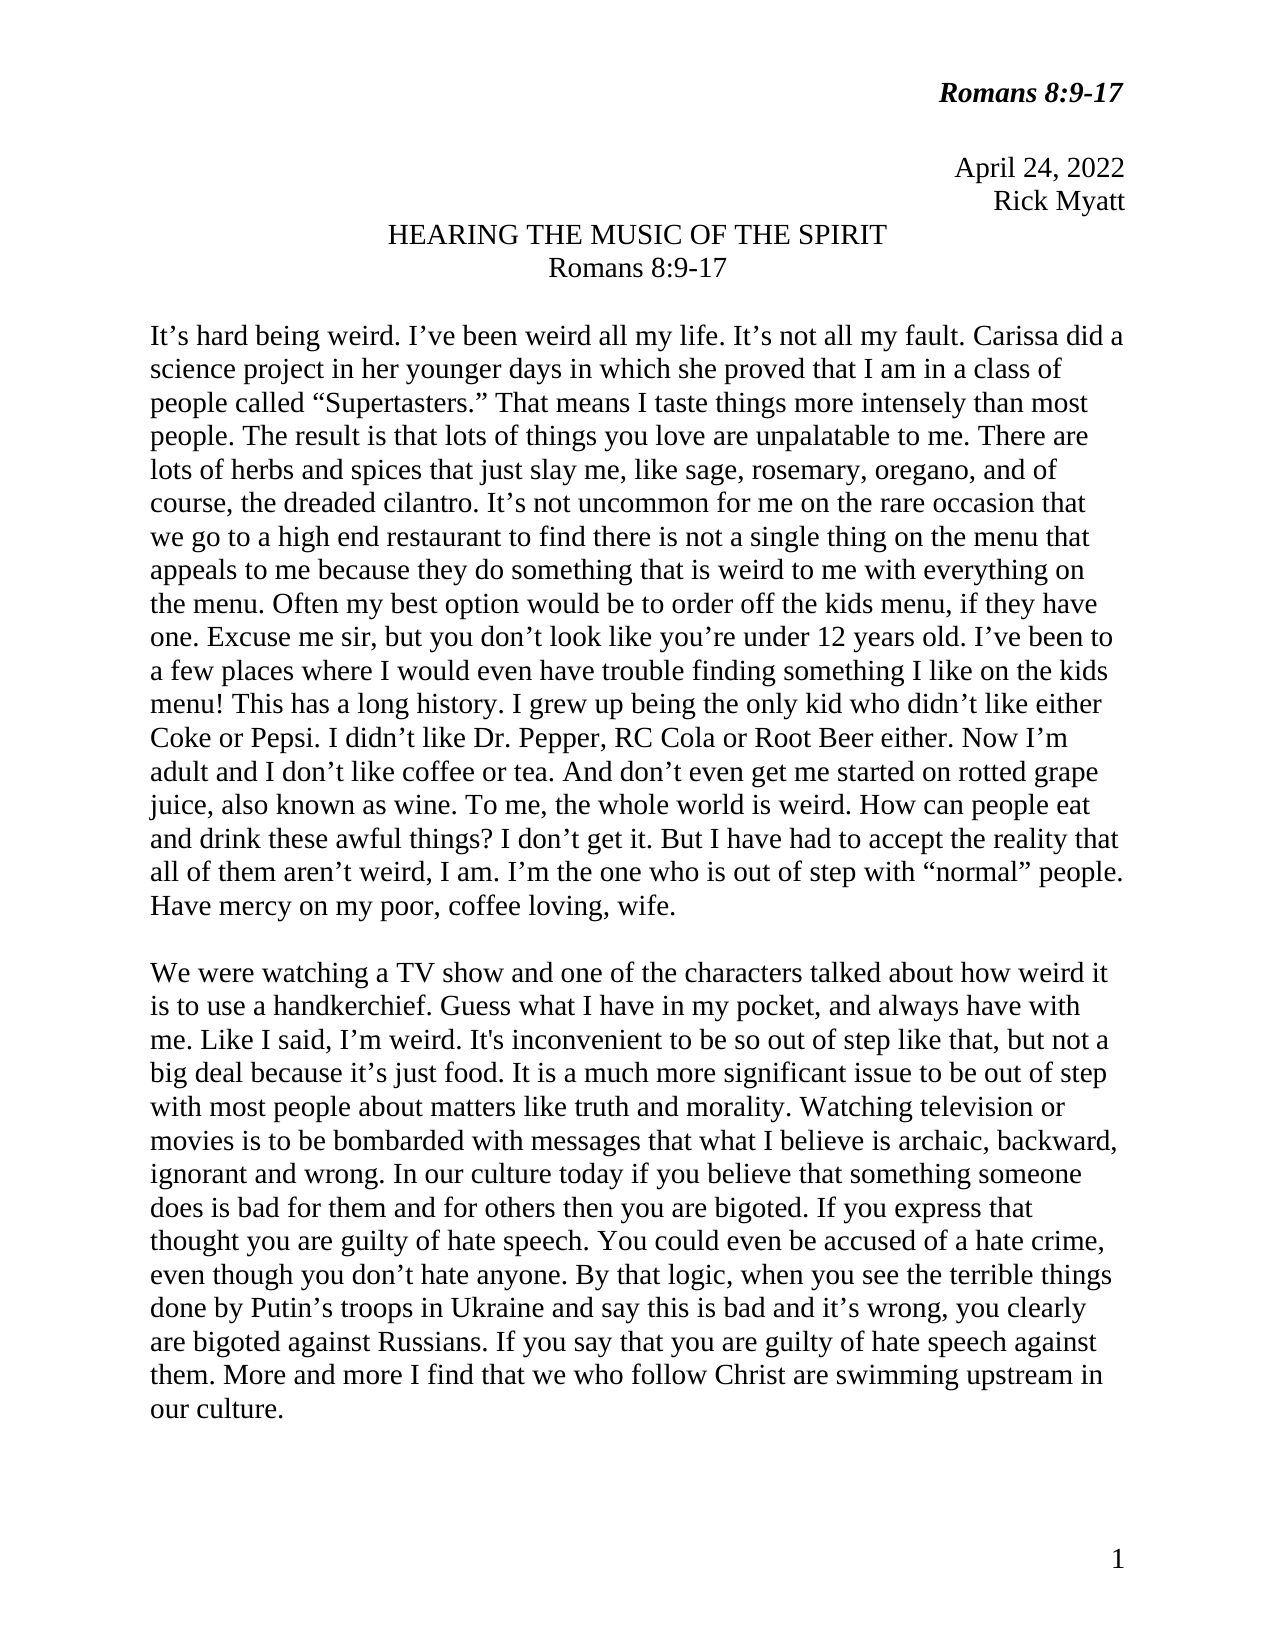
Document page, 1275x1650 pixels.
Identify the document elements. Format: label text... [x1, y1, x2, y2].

text HEARING THE MUSIC OF THE SPIRIT [150, 217, 1125, 251]
text We were watching a TV show and one of the characters talked about how weird it is to use a handkerchief. Guess what I have in my pocket, and always have with me. Like I said, I’m weird. It's inconvenient to be so out of step like that, but not a big deal because it’s just food. It is a much more significant issue to be out of step with most people about matters like truth and morality. Watching television or movies is to be bombarded with messages that what I believe is archaic, backward, ignorant and wrong. In our culture today if you believe that something someone does is bad for them and for others then you are bigoted. If you express that thought you are guilty of hate speech. You could even be accused of a hate crime, even though you don’t hate anyone. By that logic, when you see the terrible things done by Putin’s troops in Ukraine and say this is bad and it’s wrong, you clearly are bigoted against Russians. If you say that you are guilty of hate speech against them. More and more I find that we who follow Christ are swimming upstream in our culture. [150, 955, 1125, 1424]
text April 24, 2022 [150, 150, 1125, 183]
text Romans 8:9-17 [150, 251, 1125, 284]
text Rick Myatt [150, 183, 1125, 217]
text It’s hard being weird. I’ve been weird all my life. It’s not all my fault. Carissa did a science project in her younger days in which she proved that I am in a class of people called “Supertasters.” That means I taste things more intensely than most people. The result is that lots of things you love are unpalatable to me. There are lots of herbs and spices that just slay me, like sage, rosemary, oregano, and of course, the dreaded cilantro. It’s not uncommon for me on the rare occasion that we go to a high end restaurant to find there is not a single thing on the menu that appeals to me because they do something that is weird to me with everything on the menu. Often my best option would be to order off the kids menu, if they have one. Excuse me sir, but you don’t look like you’re under 12 years old. I’ve been to a few places where I would even have trouble finding something I like on the kids menu! This has a long history. I grew up being the only kid who didn’t like either Coke or Pepsi. I didn’t like Dr. Pepper, RC Cola or Root Beer either. Now I’m adult and I don’t like coffee or tea. And don’t even get me started on rotted grape juice, also known as wine. To me, the whole world is weird. How can people eat and drink these awful things? I don’t get it. But I have had to accept the reality that all of them aren’t weird, I am. I’m the one who is out of step with “normal” people. Have mercy on my poor, coffee loving, wife. [150, 318, 1125, 921]
